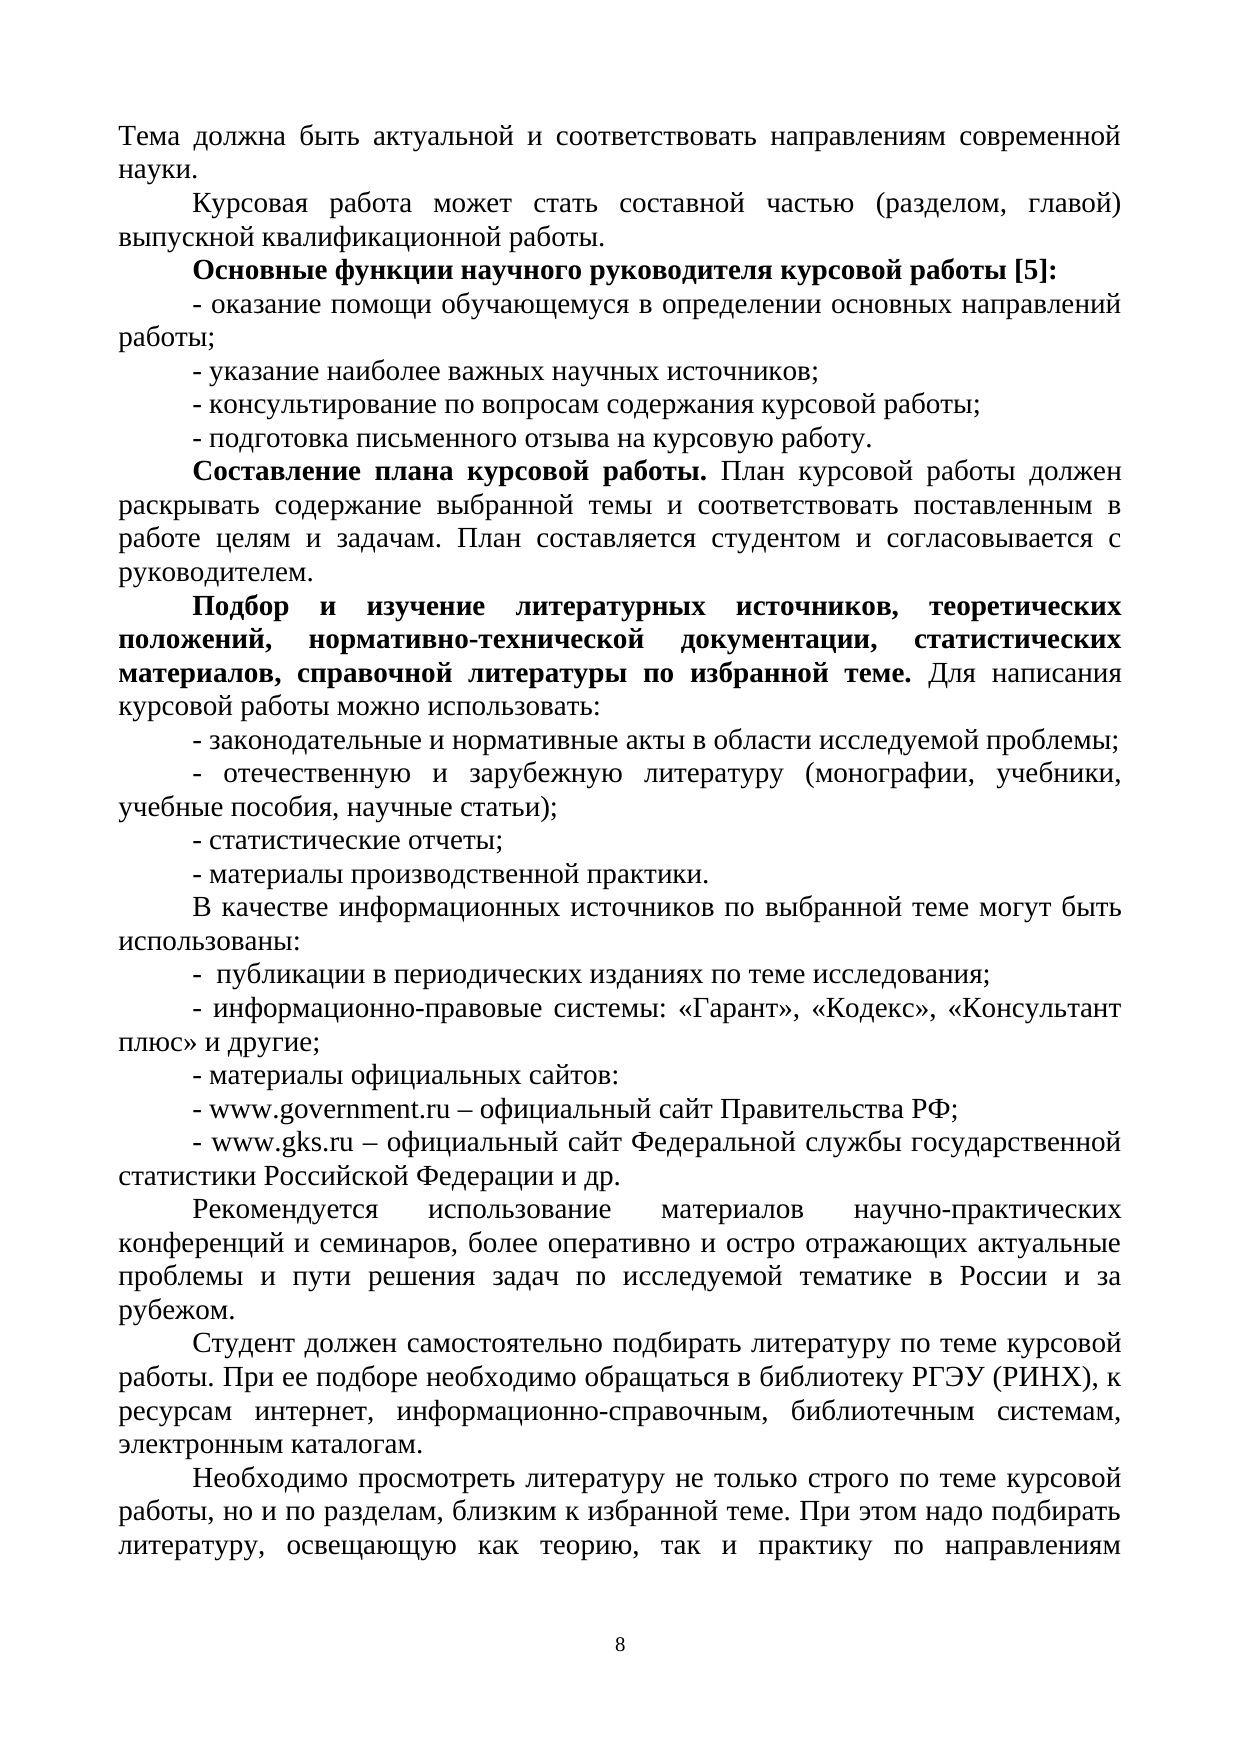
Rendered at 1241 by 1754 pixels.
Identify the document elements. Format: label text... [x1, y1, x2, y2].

text - подготовка письменного отзыва на курсовую работу. [118, 420, 1122, 453]
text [118, 118, 1122, 185]
text - www.government.ru – официальный сайт Правительства РФ; [118, 1091, 1122, 1124]
text Составление плана курсовой работы. План курсовой работы должен раскрывать содержание выбранной темы и соответствовать поставленным в работе целям и задачам. План составляется студентом и согласовывается с руководителем. [118, 453, 1122, 588]
text - материалы производственной практики. [118, 856, 1122, 889]
text - информационно-правовые системы: «Гарант», «Кодекс», «Консультант плюс» и другие; [118, 990, 1122, 1057]
text - www.gks.ru – официальный сайт Федеральной службы государственной статистики Российской Федерации и др. [118, 1124, 1122, 1191]
text - материалы официальных сайтов: [118, 1057, 1122, 1091]
text Курсовая работа может стать составной частью (разделом, главой) выпускной квалификационной работы. [118, 185, 1122, 252]
text Студент должен самостоятельно подбирать литературу по теме курсовой работы. При ее подборе необходимо обращаться в библиотеку РГЭУ (РИНХ), к ресурсам интернет, информационно-справочным, библиотечным системам, электронным каталогам. [118, 1326, 1122, 1460]
text Подбор и изучение литературных источников, теоретических положений, нормативно-технической документации, статистических материалов, справочной литературы по избранной теме. Для написания курсовой работы можно использовать: [118, 588, 1122, 722]
text - публикации в периодических изданиях по теме исследования; [118, 957, 1122, 990]
text - оказание помощи обучающемуся в определении основных направлений работы; [118, 286, 1122, 353]
text Основные функции научного руководителя курсовой работы [5]: [118, 252, 1122, 286]
text - статистические отчеты; [118, 822, 1122, 856]
text Рекомендуется использование материалов научно-практических конференций и семинаров, более оперативно и остро отражающих актуальные проблемы и пути решения задач по исследуемой тематике в России и за рубежом. [118, 1191, 1122, 1326]
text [118, 1460, 1122, 1560]
text - законодательные и нормативные акты в области исследуемой проблемы; [118, 722, 1122, 755]
text В качестве информационных источников по выбранной теме могут быть использованы: [118, 889, 1122, 957]
text - отечественную и зарубежную литературу (монографии, учебники, учебные пособия, научные статьи); [118, 755, 1122, 822]
text - консультирование по вопросам содержания курсовой работы; [118, 386, 1122, 420]
text - указание наиболее важных научных источников; [118, 353, 1122, 386]
